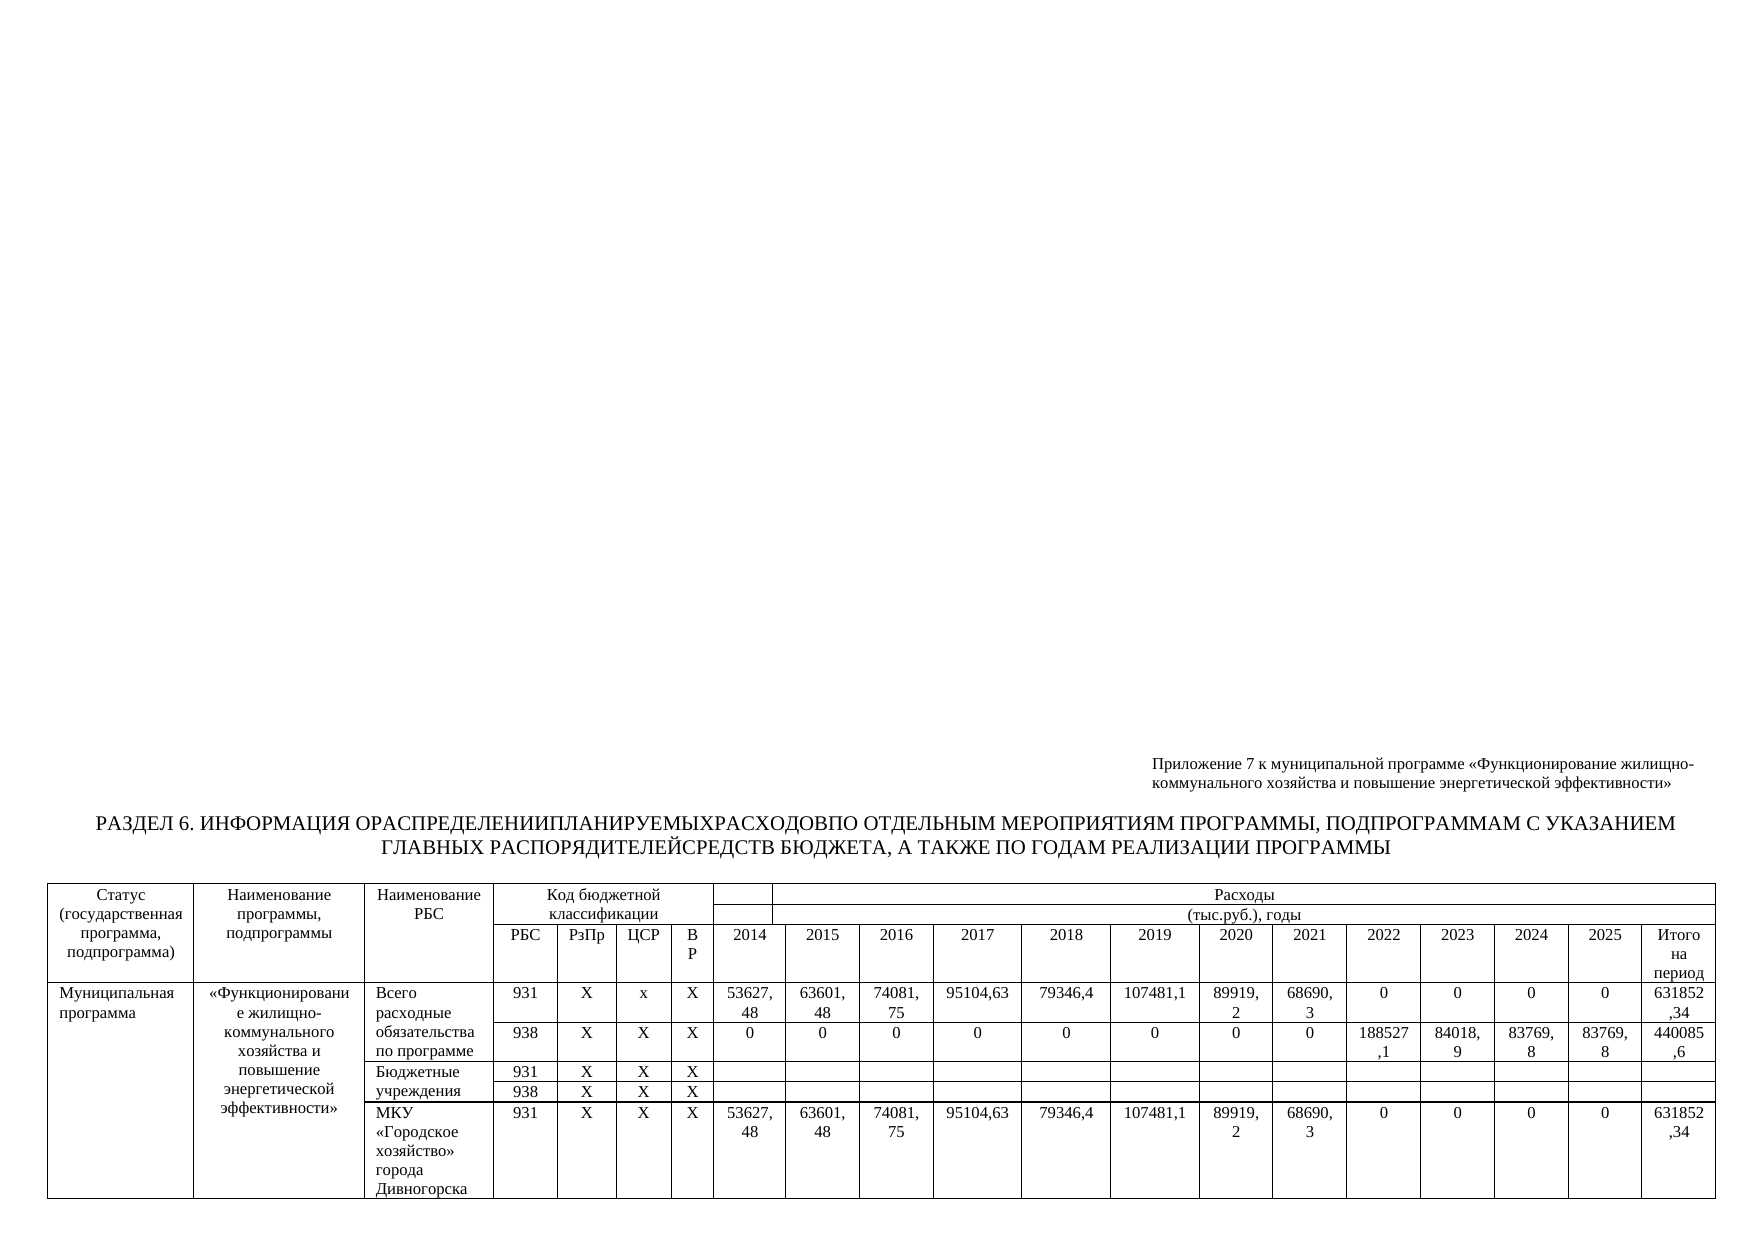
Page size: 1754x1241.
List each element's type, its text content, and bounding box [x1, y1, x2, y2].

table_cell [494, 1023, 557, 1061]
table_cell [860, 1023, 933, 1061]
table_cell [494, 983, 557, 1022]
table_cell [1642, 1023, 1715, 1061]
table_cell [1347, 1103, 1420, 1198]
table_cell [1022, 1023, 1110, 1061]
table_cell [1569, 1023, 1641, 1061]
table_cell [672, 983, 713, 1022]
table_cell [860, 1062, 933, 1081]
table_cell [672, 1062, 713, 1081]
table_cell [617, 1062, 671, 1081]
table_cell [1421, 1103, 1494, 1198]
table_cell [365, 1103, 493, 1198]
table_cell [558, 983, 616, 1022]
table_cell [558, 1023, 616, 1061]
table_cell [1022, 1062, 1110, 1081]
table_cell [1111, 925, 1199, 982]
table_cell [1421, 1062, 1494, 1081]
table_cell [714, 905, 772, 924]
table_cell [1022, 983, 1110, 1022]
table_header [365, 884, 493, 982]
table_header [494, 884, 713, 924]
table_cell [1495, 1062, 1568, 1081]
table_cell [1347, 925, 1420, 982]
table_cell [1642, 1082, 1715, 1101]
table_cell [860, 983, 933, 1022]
text РАЗДЕЛ 6. ИНФОРМАЦИЯ ОРАСПРЕДЕЛЕНИИПЛАНИРУЕМЫХРАСХОДОВПО ОТДЕЛЬНЫМ МЕРОПРИЯТИЯМ ПРОГРАММЫ, ПОДПРОГРАММАМ С УКАЗАНИЕМ ГЛАВНЫХ РАСПОРЯДИТЕЛЕЙСРЕДСТВ БЮДЖЕТА, А ТАКЖЕ ПО ГОДАМ РЕАЛИЗАЦИИ ПРОГРАММЫ [59, 811, 1713, 859]
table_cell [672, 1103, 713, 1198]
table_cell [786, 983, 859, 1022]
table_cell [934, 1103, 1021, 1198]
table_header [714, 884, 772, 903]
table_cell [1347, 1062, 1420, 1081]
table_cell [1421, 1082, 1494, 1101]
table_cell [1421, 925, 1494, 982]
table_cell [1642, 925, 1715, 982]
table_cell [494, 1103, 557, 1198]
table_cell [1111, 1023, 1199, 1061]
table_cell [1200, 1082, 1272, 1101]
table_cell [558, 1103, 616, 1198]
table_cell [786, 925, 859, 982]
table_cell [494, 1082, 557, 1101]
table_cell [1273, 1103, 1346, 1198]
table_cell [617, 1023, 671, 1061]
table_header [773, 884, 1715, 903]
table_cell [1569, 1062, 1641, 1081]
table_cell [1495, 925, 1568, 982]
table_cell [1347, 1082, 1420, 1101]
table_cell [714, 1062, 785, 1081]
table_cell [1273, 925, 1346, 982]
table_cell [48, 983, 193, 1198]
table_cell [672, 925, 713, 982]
text Приложение 7 к муниципальной программе «Функционирование жилищно-коммунального хозяйства и повышение энергетической эффективности» [1152, 753, 1713, 792]
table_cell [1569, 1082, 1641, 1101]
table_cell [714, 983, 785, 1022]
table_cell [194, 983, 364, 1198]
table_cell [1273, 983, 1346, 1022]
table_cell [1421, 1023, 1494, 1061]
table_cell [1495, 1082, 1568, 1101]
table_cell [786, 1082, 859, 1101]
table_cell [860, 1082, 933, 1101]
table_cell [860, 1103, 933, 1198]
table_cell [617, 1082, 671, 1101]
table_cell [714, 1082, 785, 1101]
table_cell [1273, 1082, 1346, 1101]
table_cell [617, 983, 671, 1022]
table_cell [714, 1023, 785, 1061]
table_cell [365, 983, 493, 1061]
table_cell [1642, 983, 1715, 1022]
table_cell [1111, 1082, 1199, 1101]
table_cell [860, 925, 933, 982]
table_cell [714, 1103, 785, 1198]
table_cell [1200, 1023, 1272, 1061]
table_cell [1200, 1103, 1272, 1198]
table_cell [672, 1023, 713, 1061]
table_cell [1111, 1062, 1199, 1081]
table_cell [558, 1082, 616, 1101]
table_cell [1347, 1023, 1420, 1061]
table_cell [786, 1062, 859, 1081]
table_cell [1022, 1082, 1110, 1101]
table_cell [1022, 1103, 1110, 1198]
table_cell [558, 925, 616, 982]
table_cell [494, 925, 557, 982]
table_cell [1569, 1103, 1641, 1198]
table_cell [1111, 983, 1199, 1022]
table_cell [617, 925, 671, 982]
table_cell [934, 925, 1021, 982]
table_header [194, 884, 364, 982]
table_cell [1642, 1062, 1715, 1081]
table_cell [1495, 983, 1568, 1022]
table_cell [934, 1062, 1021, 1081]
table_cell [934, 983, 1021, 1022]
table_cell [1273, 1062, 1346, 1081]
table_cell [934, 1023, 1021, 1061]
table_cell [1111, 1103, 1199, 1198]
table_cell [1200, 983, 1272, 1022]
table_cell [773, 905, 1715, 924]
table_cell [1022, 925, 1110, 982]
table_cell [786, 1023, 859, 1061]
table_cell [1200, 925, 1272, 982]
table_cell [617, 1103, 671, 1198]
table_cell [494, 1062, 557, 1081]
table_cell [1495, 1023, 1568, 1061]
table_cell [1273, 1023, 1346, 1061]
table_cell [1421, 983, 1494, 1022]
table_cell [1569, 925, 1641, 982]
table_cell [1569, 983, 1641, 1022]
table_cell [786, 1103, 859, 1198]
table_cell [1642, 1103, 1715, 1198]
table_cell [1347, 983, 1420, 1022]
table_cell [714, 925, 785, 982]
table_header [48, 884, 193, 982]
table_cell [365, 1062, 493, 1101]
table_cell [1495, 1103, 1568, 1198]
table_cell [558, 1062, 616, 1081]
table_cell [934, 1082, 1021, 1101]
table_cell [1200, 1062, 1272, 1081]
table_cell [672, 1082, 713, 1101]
